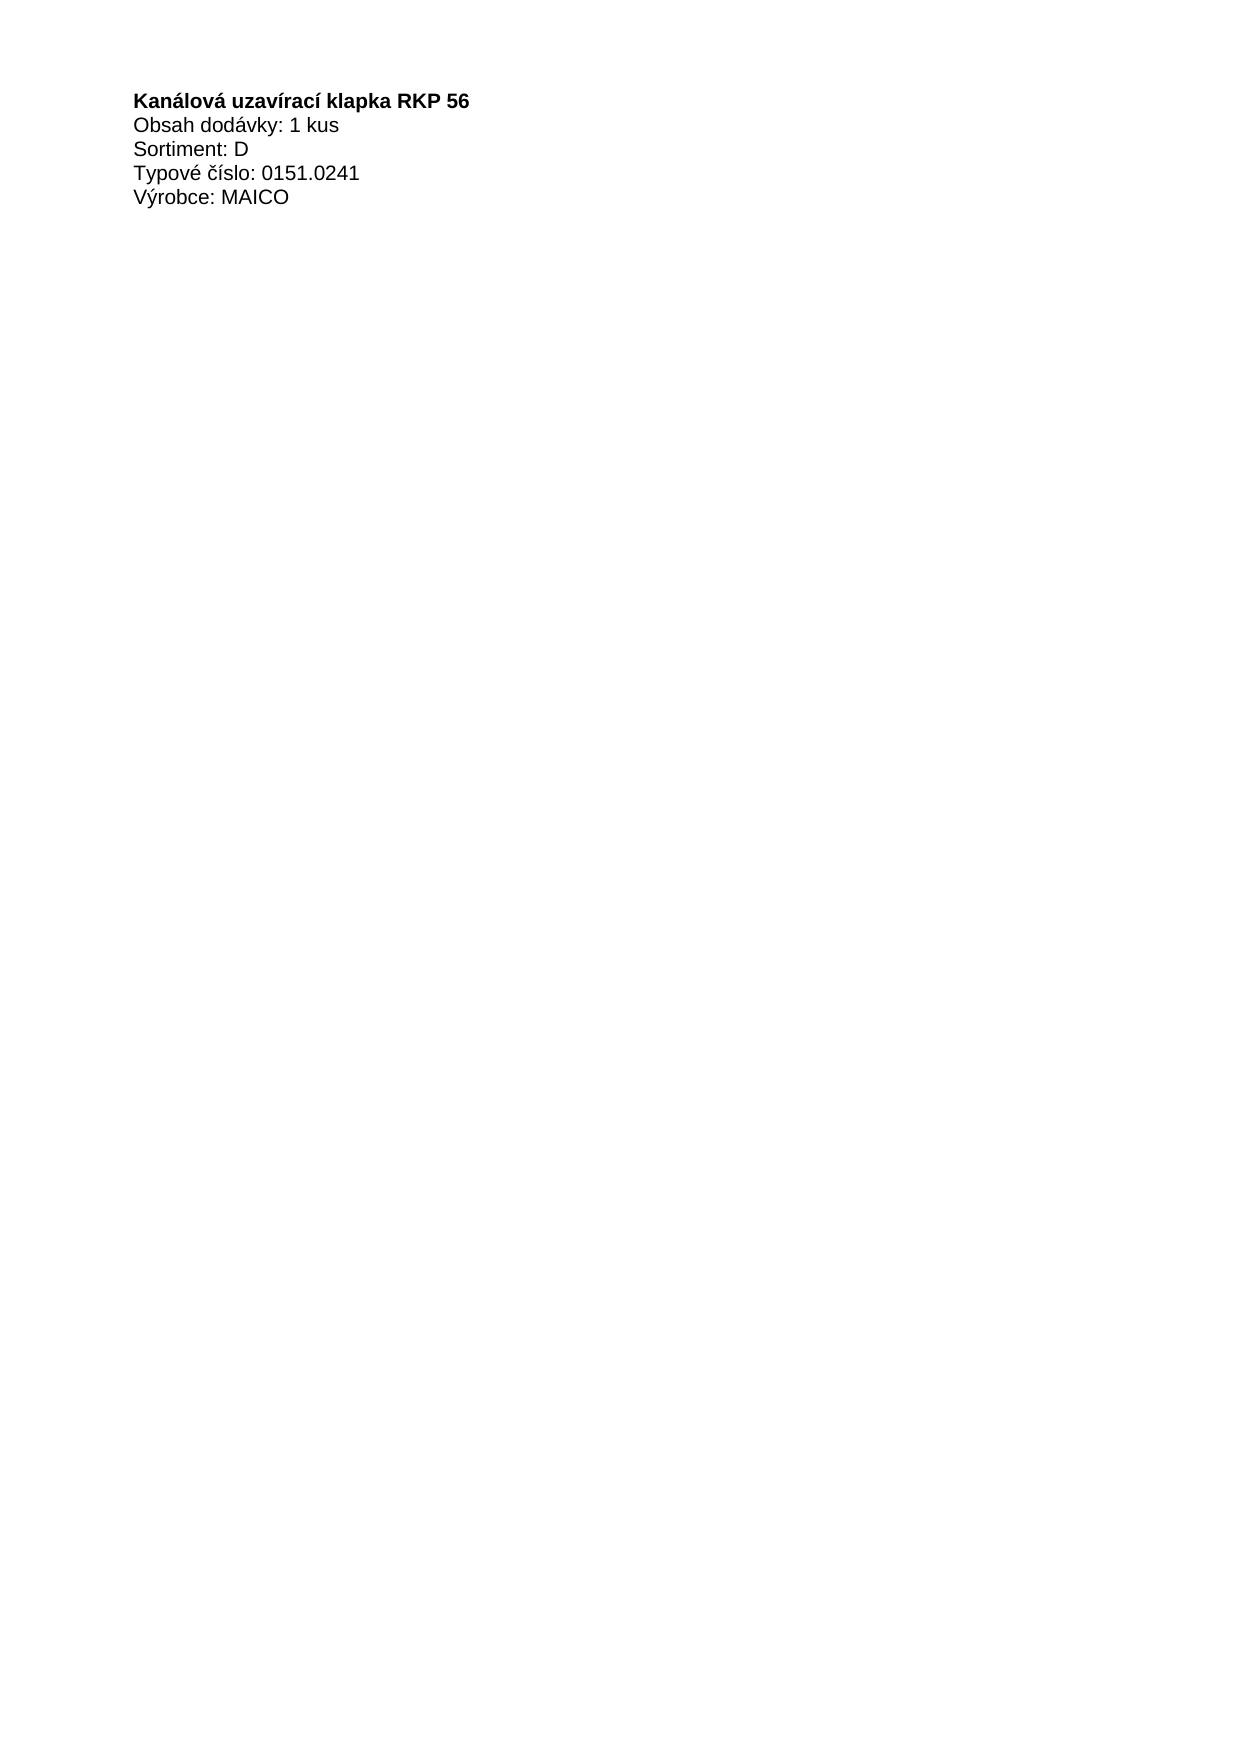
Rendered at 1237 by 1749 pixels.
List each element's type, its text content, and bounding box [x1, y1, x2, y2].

text Kanálová uzavírací klapka RKP 56Obsah dodávky: 1 kusSortiment: D Typové číslo: 0151.0241Výrobce: MAICO [133, 89, 1148, 208]
